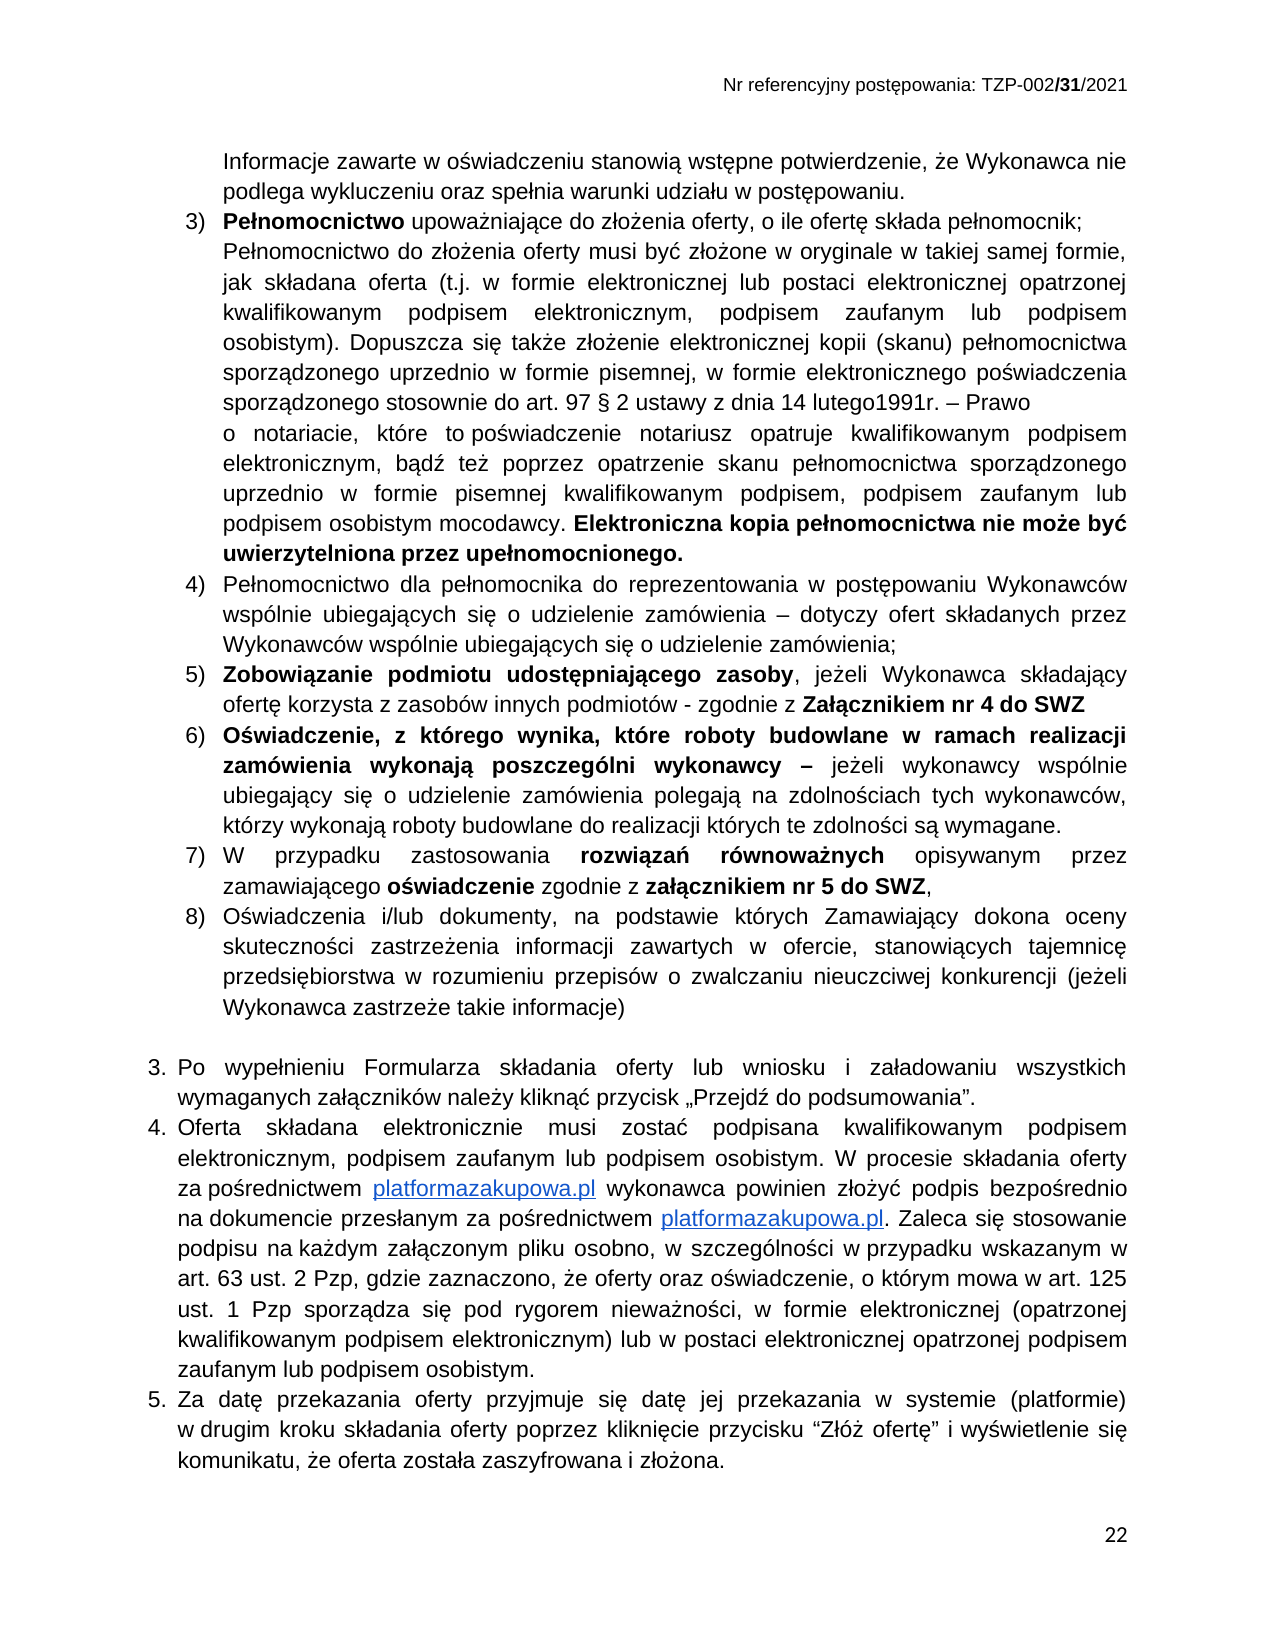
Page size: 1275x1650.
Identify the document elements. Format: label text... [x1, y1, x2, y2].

list Pełnomocnictwo upoważniające do złożenia oferty, o ile ofertę składa pełnomocnik; [185, 208, 1127, 234]
list Pełnomocnictwo dla pełnomocnika do reprezentowania w postępowaniu Wykonawców wspólnie ubiegających się o udzielenie zamówienia – dotyczy ofert składanych przez Wykonawców wspólnie ubiegających się o udzielenie zamówienia; [185, 571, 1127, 657]
list Zobowiązanie podmiotu udostępniającego zasoby, jeżeli Wykonawca składający ofertę korzysta z zasobów innych podmiotów - zgodnie z Załącznikiem nr 4 do SWZ [185, 661, 1127, 718]
list Oświadczenie, z którego wynika, które roboty budowlane w ramach realizacji zamówienia wykonają poszczególni wykonawcy – jeżeli wykonawcy wspólnie ubiegający się o udzielenie zamówienia polegają na zdolnościach tych wykonawców, którzy wykonają roboty budowlane do realizacji których te zdolności są wymagane. [185, 722, 1127, 838]
text Pełnomocnictwo do złożenia oferty musi być złożone w oryginale w takiej samej formie, jak składana oferta (t.j. w formie elektronicznej lub postaci elektronicznej opatrzonej kwalifikowanym podpisem elektronicznym, podpisem zaufanym lub podpisem osobistym). Dopuszcza się także złożenie elektronicznej kopii (skanu) pełnomocnictwa sporządzonego uprzednio w formie pisemnej, w formie elektronicznego poświadczenia sporządzonego stosownie do art. 97 § 2 ustawy z dnia 14 lutego1991r. – Prawo o notariacie, które to poświadczenie notariusz opatruje kwalifikowanym podpisem elektronicznym, bądź też poprzez opatrzenie skanu pełnomocnictwa sporządzonego uprzednio w formie pisemnej kwalifikowanym podpisem, podpisem zaufanym lub podpisem osobistym mocodawcy. Elektroniczna kopia pełnomocnictwa nie może być uwierzytelniona przez upełnomocnionego. [223, 238, 1127, 567]
list Oferta składana elektronicznie musi zostać podpisana kwalifikowanym podpisem elektronicznym, podpisem zaufanym lub podpisem osobistym. W procesie składania oferty za pośrednictwem platformazakupowa.pl wykonawca powinien złożyć podpis bezpośrednio na dokumencie przesłanym za pośrednictwem platformazakupowa.pl. Zaleca się stosowanie podpisu na każdym załączonym pliku osobno, w szczególności w przypadku wskazanym w art. 63 ust. 2 Pzp, gdzie zaznaczono, że oferty oraz oświadczenie, o którym mowa w art. 125 ust. 1 Pzp sporządza się pod rygorem nieważności, w formie elektronicznej (opatrzonej kwalifikowanym podpisem elektronicznym) lub w postaci elektronicznej opatrzonej podpisem zaufanym lub podpisem osobistym. [148, 1114, 1127, 1382]
list W przypadku zastosowania rozwiązań równoważnych opisywanym przez zamawiającego oświadczenie zgodnie z załącznikiem nr 5 do SWZ, [185, 842, 1127, 899]
list Oświadczenia i/lub dokumenty, na podstawie których Zamawiający dokona oceny skuteczności zastrzeżenia informacji zawartych w ofercie, stanowiących tajemnicę przedsiębiorstwa w rozumieniu przepisów o zwalczaniu nieuczciwej konkurencji (jeżeli Wykonawca zastrzeże takie informacje) [185, 903, 1127, 1020]
text Informacje zawarte w oświadczeniu stanowią wstępne potwierdzenie, że Wykonawca nie podlega wykluczeniu oraz spełnia warunki udziału w postępowaniu. [223, 148, 1127, 204]
list Za datę przekazania oferty przyjmuje się datę jej przekazania w systemie (platformie) w drugim kroku składania oferty poprzez kliknięcie przycisku “Złóż ofertę” i wyświetlenie się komunikatu, że oferta została zaszyfrowana i złożona. [148, 1386, 1127, 1473]
list Po wypełnieniu Formularza składania oferty lub wniosku i załadowaniu wszystkich wymaganych załączników należy kliknąć przycisk „Przejdź do podsumowania”. [148, 1054, 1127, 1110]
